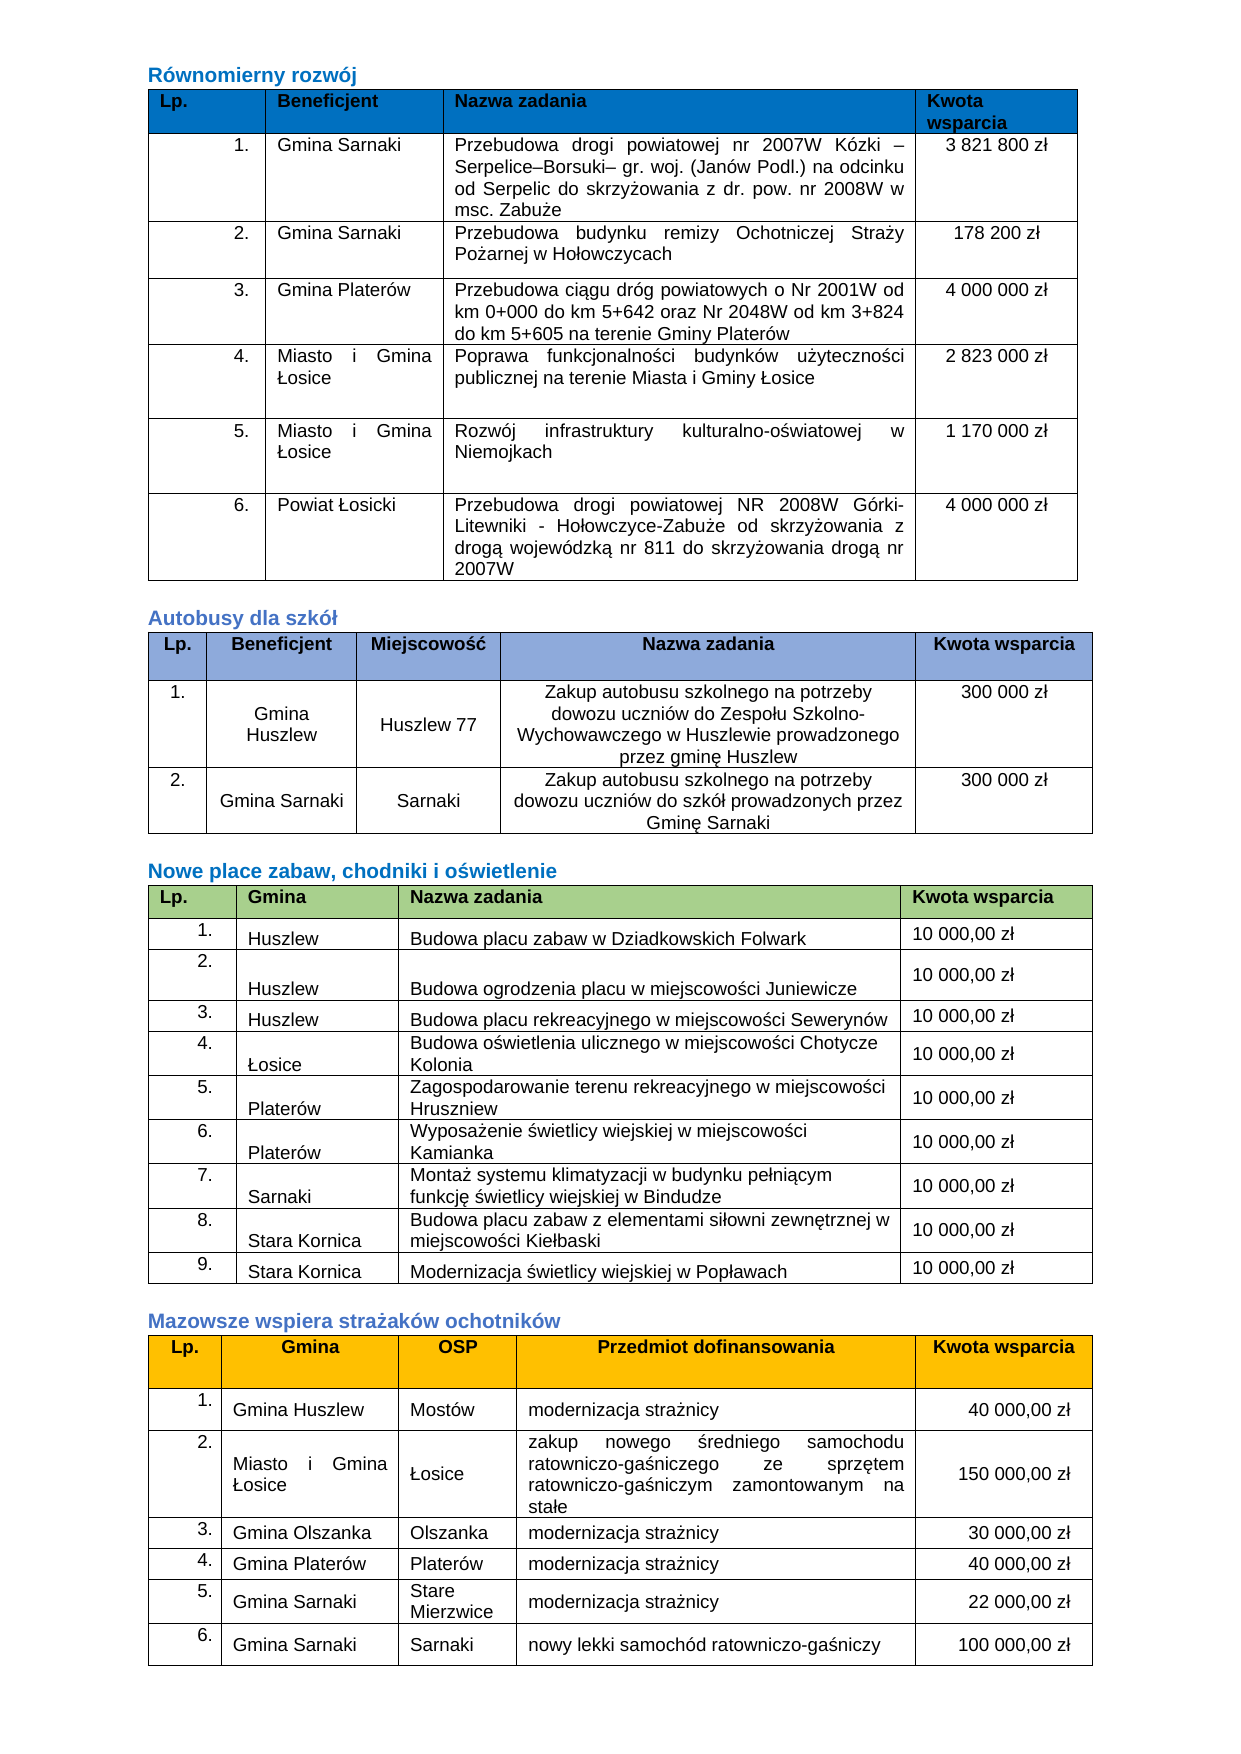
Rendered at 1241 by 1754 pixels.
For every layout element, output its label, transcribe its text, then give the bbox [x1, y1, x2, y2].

table_cell Przebudowa budynku remizy Ochotniczej Straży Pożarnej w Hołowczycach [444, 222, 915, 278]
table_cell Huszlew [237, 1001, 398, 1031]
table_cell Gmina Sarnaki [222, 1580, 398, 1623]
table_cell [149, 1001, 236, 1031]
subtitle Równomierny rozwój [148, 63, 1092, 87]
table_cell [149, 1518, 221, 1548]
table_cell modernizacja strażnicy [517, 1580, 915, 1623]
table_header Lp. [149, 886, 236, 918]
table_cell Gmina Sarnaki [266, 134, 443, 221]
table_header Lp. [149, 1336, 221, 1388]
table_cell [149, 279, 265, 344]
table_cell 2 823 000 zł [916, 345, 1077, 418]
table_cell 10 000,00 zł [901, 1253, 1092, 1283]
table_cell Gmina Sarnaki [207, 768, 356, 833]
table_cell [149, 1431, 221, 1517]
subtitle Autobusy dla szkół [148, 606, 1092, 630]
table_cell Huszlew 77 [357, 681, 500, 767]
table_cell 10 000,00 zł [901, 1120, 1092, 1163]
table_cell [149, 1580, 221, 1623]
table_cell 4 000 000 zł [916, 494, 1077, 580]
table_cell Budowa placu zabaw w Dziadkowskich Folwark [399, 919, 900, 949]
table_cell 10 000,00 zł [901, 1076, 1092, 1119]
table_cell Przebudowa ciągu dróg powiatowych o Nr 2001W od km 0+000 do km 5+642 oraz Nr 2048W od km 3+824 do km 5+605 na terenie Gminy Platerów [444, 279, 915, 344]
table_cell 10 000,00 zł [901, 1032, 1092, 1075]
table_cell [149, 1209, 236, 1252]
table_cell Olszanka [399, 1518, 516, 1548]
table_cell [149, 1120, 236, 1163]
table_cell [149, 222, 265, 278]
table_cell 3 821 800 zł [916, 134, 1077, 221]
table_cell 150 000,00 zł [916, 1431, 1092, 1517]
table_header Kwota wsparcia [901, 886, 1092, 918]
table_cell 1 170 000 zł [916, 419, 1077, 492]
table_cell Zagospodarowanie terenu rekreacyjnego w miejscowości Hruszniew [399, 1076, 900, 1119]
table_cell 100 000,00 zł [916, 1624, 1092, 1665]
table_cell Zakup autobusu szkolnego na potrzeby dowozu uczniów do szkół prowadzonych przez Gminę Sarnaki [501, 768, 915, 833]
table_cell Stara Kornica [237, 1253, 398, 1283]
table_cell Gmina Sarnaki [266, 222, 443, 278]
table_cell 40 000,00 zł [916, 1549, 1092, 1579]
table_cell 10 000,00 zł [901, 1001, 1092, 1031]
table_header Nazwa zadania [444, 90, 915, 133]
table_header Beneficjent [207, 633, 356, 680]
table_header Kwota wsparcia [916, 90, 1077, 133]
table_cell Łosice [399, 1431, 516, 1517]
table_cell [149, 494, 265, 580]
table_cell Poprawa funkcjonalności budynków użyteczności publicznej na terenie Miasta i Gminy Łosice [444, 345, 915, 418]
table_cell 178 200 zł [916, 222, 1077, 278]
table_cell 40 000,00 zł [916, 1389, 1092, 1430]
subtitle Nowe place zabaw, chodniki i oświetlenie [148, 859, 1137, 883]
table_cell [149, 1389, 221, 1430]
table_header Gmina [222, 1336, 398, 1388]
table_cell Miasto i Gmina Łosice [266, 419, 443, 492]
table_cell Budowa ogrodzenia placu w miejscowości Juniewicze [399, 950, 900, 999]
table_cell Przebudowa drogi powiatowej NR 2008W Górki-Litewniki - Hołowczyce-Zabuże od skrzyżowania z drogą wojewódzką nr 811 do skrzyżowania drogą nr 2007W [444, 494, 915, 580]
table_cell Gmina Platerów [222, 1549, 398, 1579]
subtitle Mazowsze wspiera strażaków ochotników [148, 1309, 1092, 1333]
table_cell Rozwój infrastruktury kulturalno-oświatowej w Niemojkach [444, 419, 915, 492]
table_cell [149, 950, 236, 999]
table_cell Przebudowa drogi powiatowej nr 2007W Kózki – Serpelice–Borsuki– gr. woj. (Janów Podl.) na odcinku od Serpelic do skrzyżowania z dr. pow. nr 2008W w msc. Zabuże [444, 134, 915, 221]
table_header Kwota wsparcia [916, 633, 1092, 680]
table_cell 10 000,00 zł [901, 950, 1092, 999]
table_cell Sarnaki [399, 1624, 516, 1665]
table_cell Sarnaki [357, 768, 500, 833]
table_cell modernizacja strażnicy [517, 1549, 915, 1579]
table_cell Sarnaki [237, 1164, 398, 1207]
table_cell Huszlew [237, 919, 398, 949]
table_cell modernizacja strażnicy [517, 1389, 915, 1430]
table_cell 1. [149, 681, 206, 767]
table_cell 300 000 zł [916, 681, 1092, 767]
table_header Nazwa zadania [501, 633, 915, 680]
table_cell [149, 1549, 221, 1579]
table_cell Łosice [237, 1032, 398, 1075]
table_cell nowy lekki samochód ratowniczo-gaśniczy [517, 1624, 915, 1665]
table_header Miejscowość [357, 633, 500, 680]
table_cell 22 000,00 zł [916, 1580, 1092, 1623]
table_cell 2. [149, 768, 206, 833]
table_cell Stara Kornica [237, 1209, 398, 1252]
table_cell [149, 1253, 236, 1283]
table_cell [149, 1076, 236, 1119]
table_header Przedmiot dofinansowania [517, 1336, 915, 1388]
table_cell Gmina Sarnaki [222, 1624, 398, 1665]
table_cell Miasto i Gmina Łosice [222, 1431, 398, 1517]
table_cell Miasto i Gmina Łosice [266, 345, 443, 418]
table_cell 10 000,00 zł [901, 1164, 1092, 1207]
table_cell modernizacja strażnicy [517, 1518, 915, 1548]
table_header Gmina [237, 886, 398, 918]
table_cell Mostów [399, 1389, 516, 1430]
table_header Nazwa zadania [399, 886, 900, 918]
table_cell [149, 419, 265, 492]
table_cell Gmina Huszlew [222, 1389, 398, 1430]
table_header Kwota wsparcia [916, 1336, 1092, 1388]
table_cell Wyposażenie świetlicy wiejskiej w miejscowości Kamianka [399, 1120, 900, 1163]
table_cell [149, 1032, 236, 1075]
table_cell zakup nowego średniego samochodu ratowniczo-gaśniczego ze sprzętem ratowniczo-gaśniczym zamontowanym na stałe [517, 1431, 915, 1517]
table_header OSP [399, 1336, 516, 1388]
table_cell 30 000,00 zł [916, 1518, 1092, 1548]
table_cell Platerów [237, 1120, 398, 1163]
table_cell Huszlew [237, 950, 398, 999]
table_cell 300 000 zł [916, 768, 1092, 833]
table_cell Montaż systemu klimatyzacji w budynku pełniącym funkcję świetlicy wiejskiej w Bindudze [399, 1164, 900, 1207]
table_cell Stare Mierzwice [399, 1580, 516, 1623]
table_cell [149, 1164, 236, 1207]
table_cell [149, 1624, 221, 1665]
table_cell Budowa oświetlenia ulicznego w miejscowości Chotycze Kolonia [399, 1032, 900, 1075]
table_cell 4 000 000 zł [916, 279, 1077, 344]
table_header Beneficjent [266, 90, 443, 133]
table_cell Gmina Olszanka [222, 1518, 398, 1548]
table_header Lp. [149, 90, 265, 133]
table_header Lp. [149, 633, 206, 680]
table_cell Gmina Platerów [266, 279, 443, 344]
table_cell Budowa placu zabaw z elementami siłowni zewnętrznej w miejscowości Kiełbaski [399, 1209, 900, 1252]
table_cell Gmina Huszlew [207, 681, 356, 767]
table_cell Zakup autobusu szkolnego na potrzeby dowozu uczniów do Zespołu Szkolno-Wychowawczego w Huszlewie prowadzonego przez gminę Huszlew [501, 681, 915, 767]
table_cell [149, 919, 236, 949]
table_cell Platerów [237, 1076, 398, 1119]
table_cell 10 000,00 zł [901, 1209, 1092, 1252]
table_cell Budowa placu rekreacyjnego w miejscowości Sewerynów [399, 1001, 900, 1031]
table_cell 10 000,00 zł [901, 919, 1092, 949]
table_cell Platerów [399, 1549, 516, 1579]
table_cell [149, 134, 265, 221]
table_cell Powiat Łosicki [266, 494, 443, 580]
table_cell Modernizacja świetlicy wiejskiej w Popławach [399, 1253, 900, 1283]
table_cell [149, 345, 265, 418]
